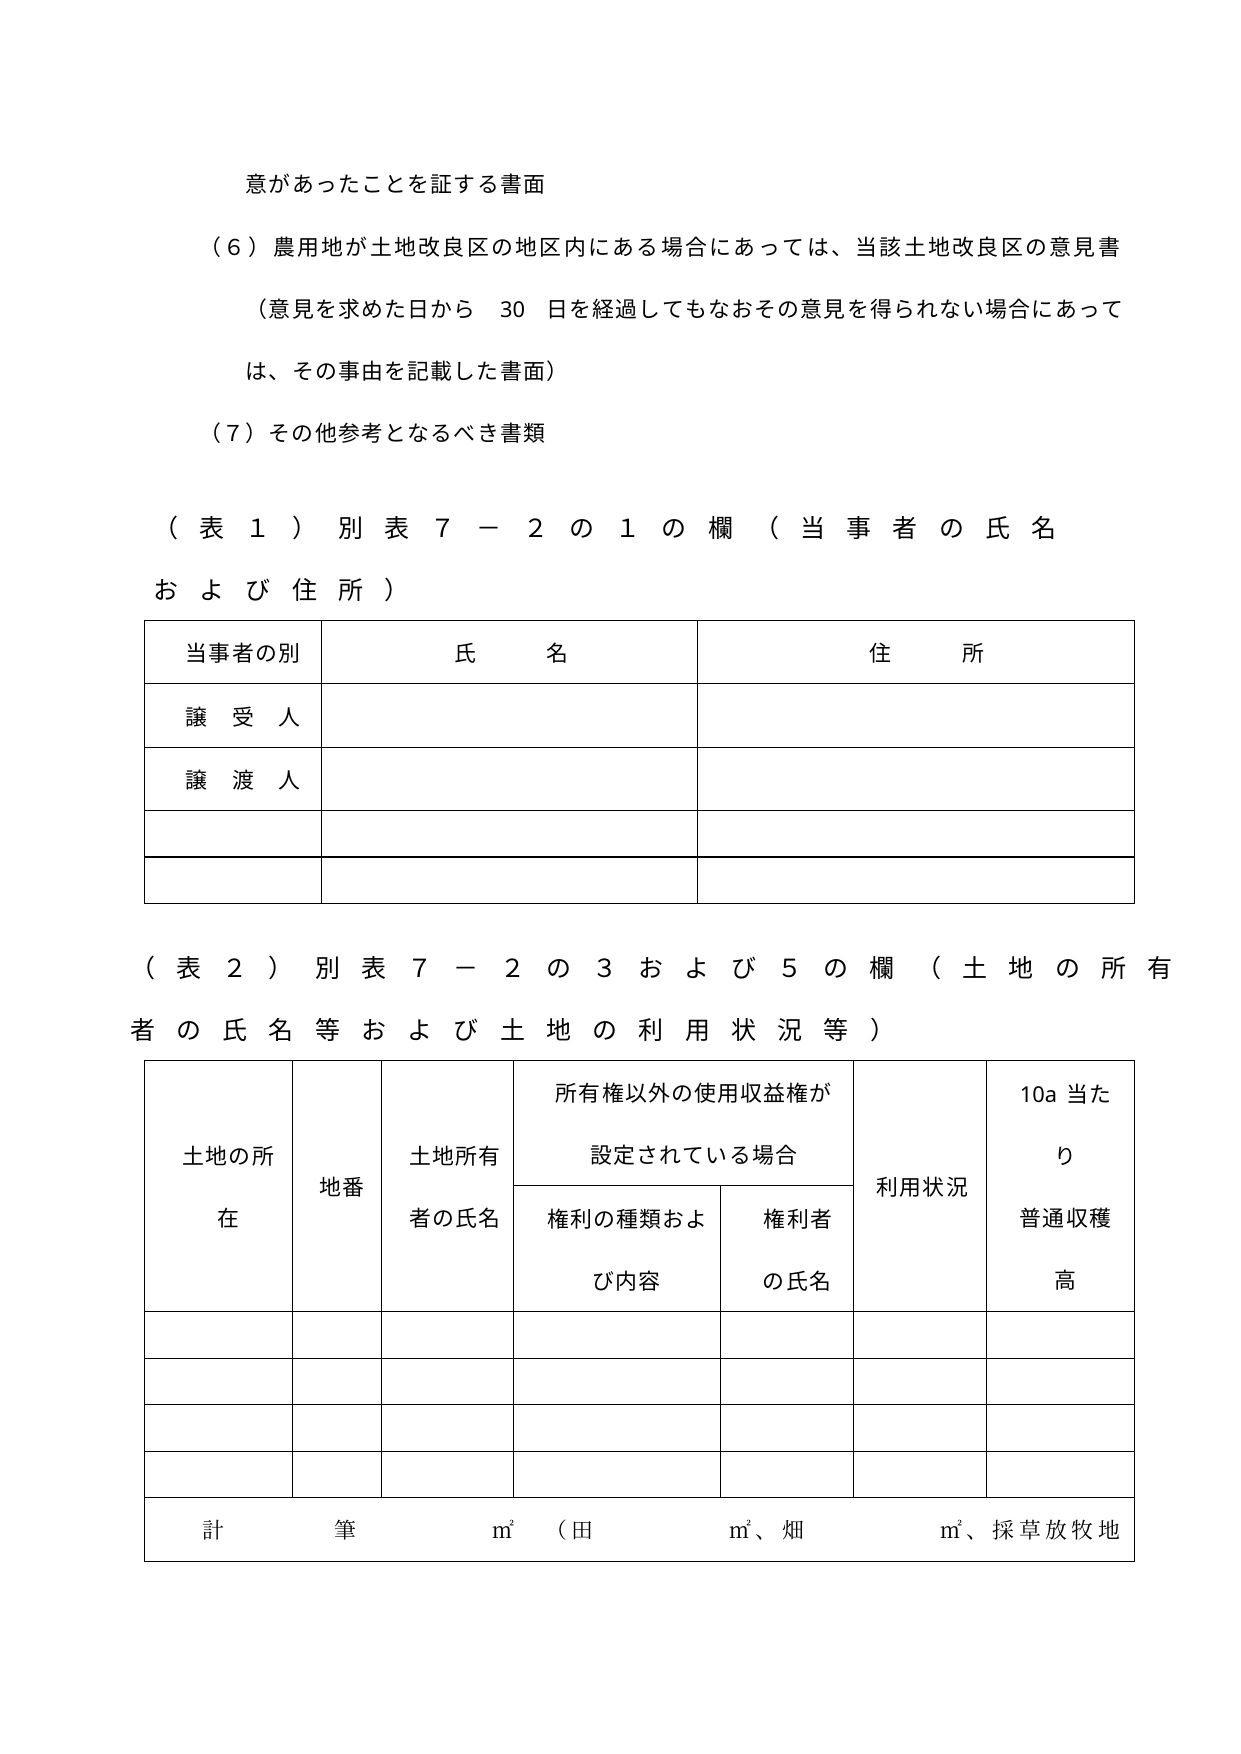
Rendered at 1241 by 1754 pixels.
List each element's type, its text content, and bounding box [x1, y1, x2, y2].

table_header 氏 名 [322, 621, 697, 683]
table_cell [145, 1312, 292, 1358]
table_cell [382, 1312, 513, 1358]
table_cell [987, 1405, 1134, 1451]
table_cell [698, 811, 1134, 856]
table_cell [987, 1452, 1134, 1497]
table_cell [293, 1359, 381, 1404]
table_cell [698, 858, 1134, 903]
table_cell [293, 1452, 381, 1497]
table_header 地番 [293, 1061, 381, 1311]
table_cell [382, 1405, 513, 1451]
table_cell [854, 1359, 986, 1404]
table_header 所有権以外の使用収益権が設定されている場合 [514, 1061, 853, 1185]
table_cell 譲 渡 人 [145, 748, 321, 810]
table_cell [145, 1498, 1134, 1561]
table_cell [721, 1452, 853, 1497]
table_cell [514, 1405, 720, 1451]
table_header 土地の所在 [145, 1061, 292, 1311]
table_cell 譲 受 人 [145, 684, 321, 747]
table_cell [721, 1312, 853, 1358]
table_cell [293, 1312, 381, 1358]
table_cell [514, 1312, 720, 1358]
table_header 利用状況 [854, 1061, 986, 1311]
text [189, 152, 1124, 214]
table_header 土地所有者の氏名 [382, 1061, 513, 1311]
table_cell [145, 1405, 292, 1451]
table_cell [721, 1405, 853, 1451]
table_header 住 所 [698, 621, 1134, 683]
table_cell [293, 1405, 381, 1451]
table_cell [987, 1312, 1134, 1358]
table_cell [854, 1312, 986, 1358]
table_cell [145, 858, 321, 903]
text （７）その他参考となるべき書類 [189, 401, 1124, 463]
text （表１）別表７－２の１の欄（当事者の氏名および住所） [142, 495, 1101, 620]
table_cell [322, 811, 697, 856]
table_cell [145, 1359, 292, 1404]
table_cell [322, 858, 697, 903]
table_cell 権利者の氏名 [721, 1186, 853, 1311]
table_cell [382, 1452, 513, 1497]
table_cell [698, 684, 1134, 747]
table_cell [514, 1359, 720, 1404]
table_cell [721, 1359, 853, 1404]
table_cell [698, 748, 1134, 810]
text （６）農用地が土地改良区の地区内にある場合にあっては、当該土地改良区の意見書（意見を求めた日から30日を経過してもなおその意見を得られない場合にあっては、その事由を記載した書面） [189, 214, 1124, 401]
table_cell [322, 684, 697, 747]
table_cell [382, 1359, 513, 1404]
table_header 10a当たり 普通収穫高 [987, 1061, 1134, 1311]
table_cell [987, 1359, 1134, 1404]
table_cell [854, 1452, 986, 1497]
table_cell [854, 1405, 986, 1451]
table_cell [145, 811, 321, 856]
table_cell 権利の種類および内容 [514, 1186, 720, 1311]
table_cell [145, 1452, 292, 1497]
table_header 当事者の別 [145, 621, 321, 683]
table_cell [514, 1452, 720, 1497]
text （表２）別表７－２の３および５の欄（土地の所有者の氏名等および土地の利用状況等） [130, 935, 1194, 1060]
table_cell [322, 748, 697, 810]
